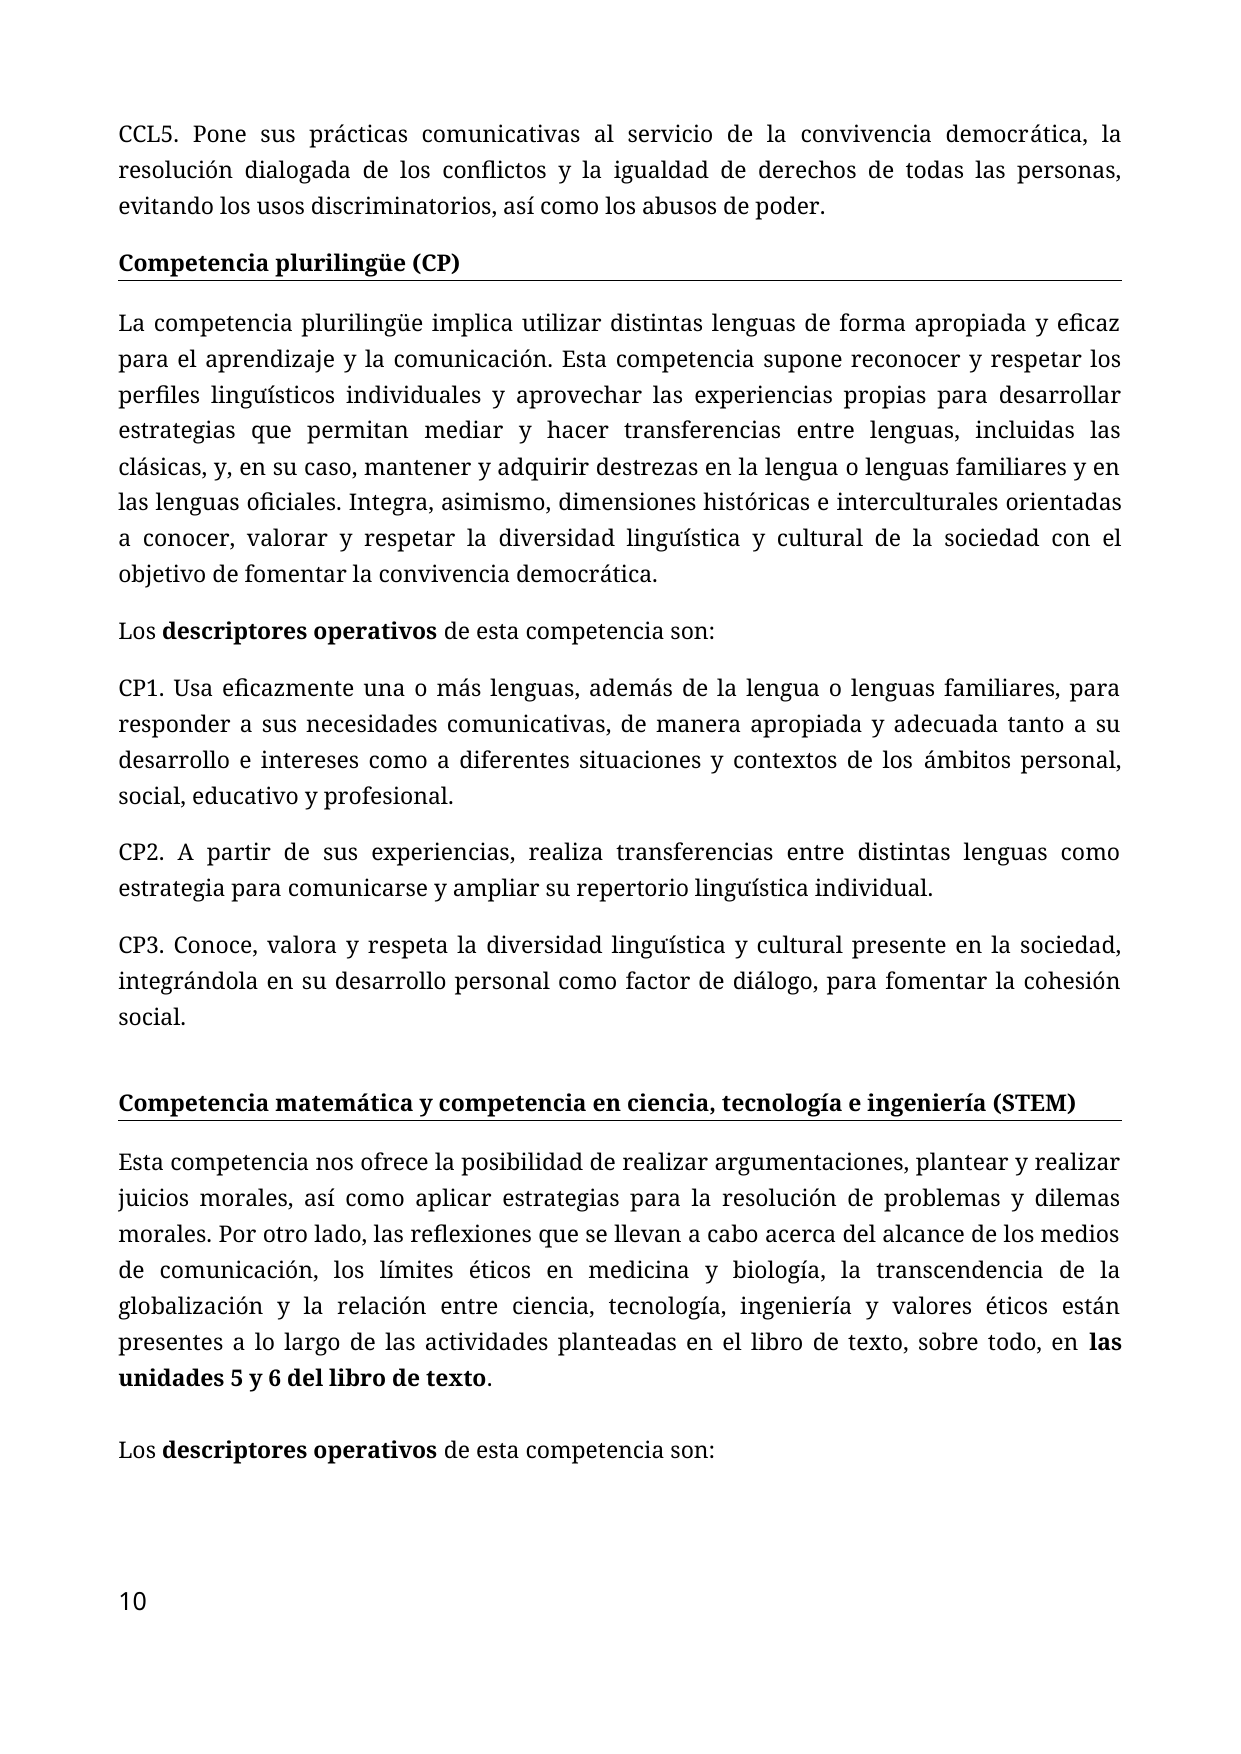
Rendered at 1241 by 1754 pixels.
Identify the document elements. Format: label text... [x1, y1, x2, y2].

text La competencia plurilingüe implica utilizar distintas lenguas de forma apropiada y eficaz para el aprendizaje y la comunicación. Esta competencia supone reconocer y respetar los perfiles lingüísticos individuales y aprovechar las experiencias propias para desarrollar estrategias que permitan mediar y hacer transferencias entre lenguas, incluidas las clásicas, y, en su caso, mantener y adquirir destrezas en la lengua o lenguas familiares y en las lenguas oficiales. Integra, asimismo, dimensiones históricas e interculturales orientadas a conocer, valorar y respetar la diversidad lingüística y cultural de la sociedad con el objetivo de fomentar la convivencia democrática. [118, 307, 1122, 589]
text Competencia plurilingüe (CP) [118, 247, 1122, 280]
text Esta competencia nos ofrece la posibilidad de realizar argumentaciones, plantear y realizar juicios morales, así como aplicar estrategias para la resolución de problemas y dilemas morales. Por otro lado, las reflexiones que se llevan a cabo acerca del alcance de los medios de comunicación, los límites éticos en medicina y biología, la transcendencia de la globalización y la relación entre ciencia, tecnología, ingeniería y valores éticos están presentes a lo largo de las actividades planteadas en el libro de texto, sobre todo, en las unidades 5 y 6 del libro de texto. [118, 1146, 1122, 1393]
text Competencia matemática y competencia en ciencia, tecnología e ingeniería (STEM) [118, 1087, 1122, 1120]
text CP1. Usa eficazmente una o más lenguas, además de la lengua o lenguas familiares, para responder a sus necesidades comunicativas, de manera apropiada y adecuada tanto a su desarrollo e intereses como a diferentes situaciones y contextos de los ámbitos personal, social, educativo y profesional. [118, 672, 1122, 811]
text CP2. A partir de sus experiencias, realiza transferencias entre distintas lenguas como estrategia para comunicarse y ampliar su repertorio lingüística individual. [118, 836, 1122, 903]
text CP3. Conoce, valora y respeta la diversidad lingüística y cultural presente en la sociedad, integrándola en su desarrollo personal como factor de diálogo, para fomentar la cohesión social. [118, 929, 1122, 1032]
text Los descriptores operativos de esta competencia son: [118, 615, 1122, 646]
text CCL5. Pone sus prácticas comunicativas al servicio de la convivencia democrática, la resolución dialogada de los conflictos y la igualdad de derechos de todas las personas, evitando los usos discriminatorios, así como los abusos de poder. [118, 118, 1122, 221]
text Los descriptores operativos de esta competencia son: [118, 1434, 1122, 1465]
